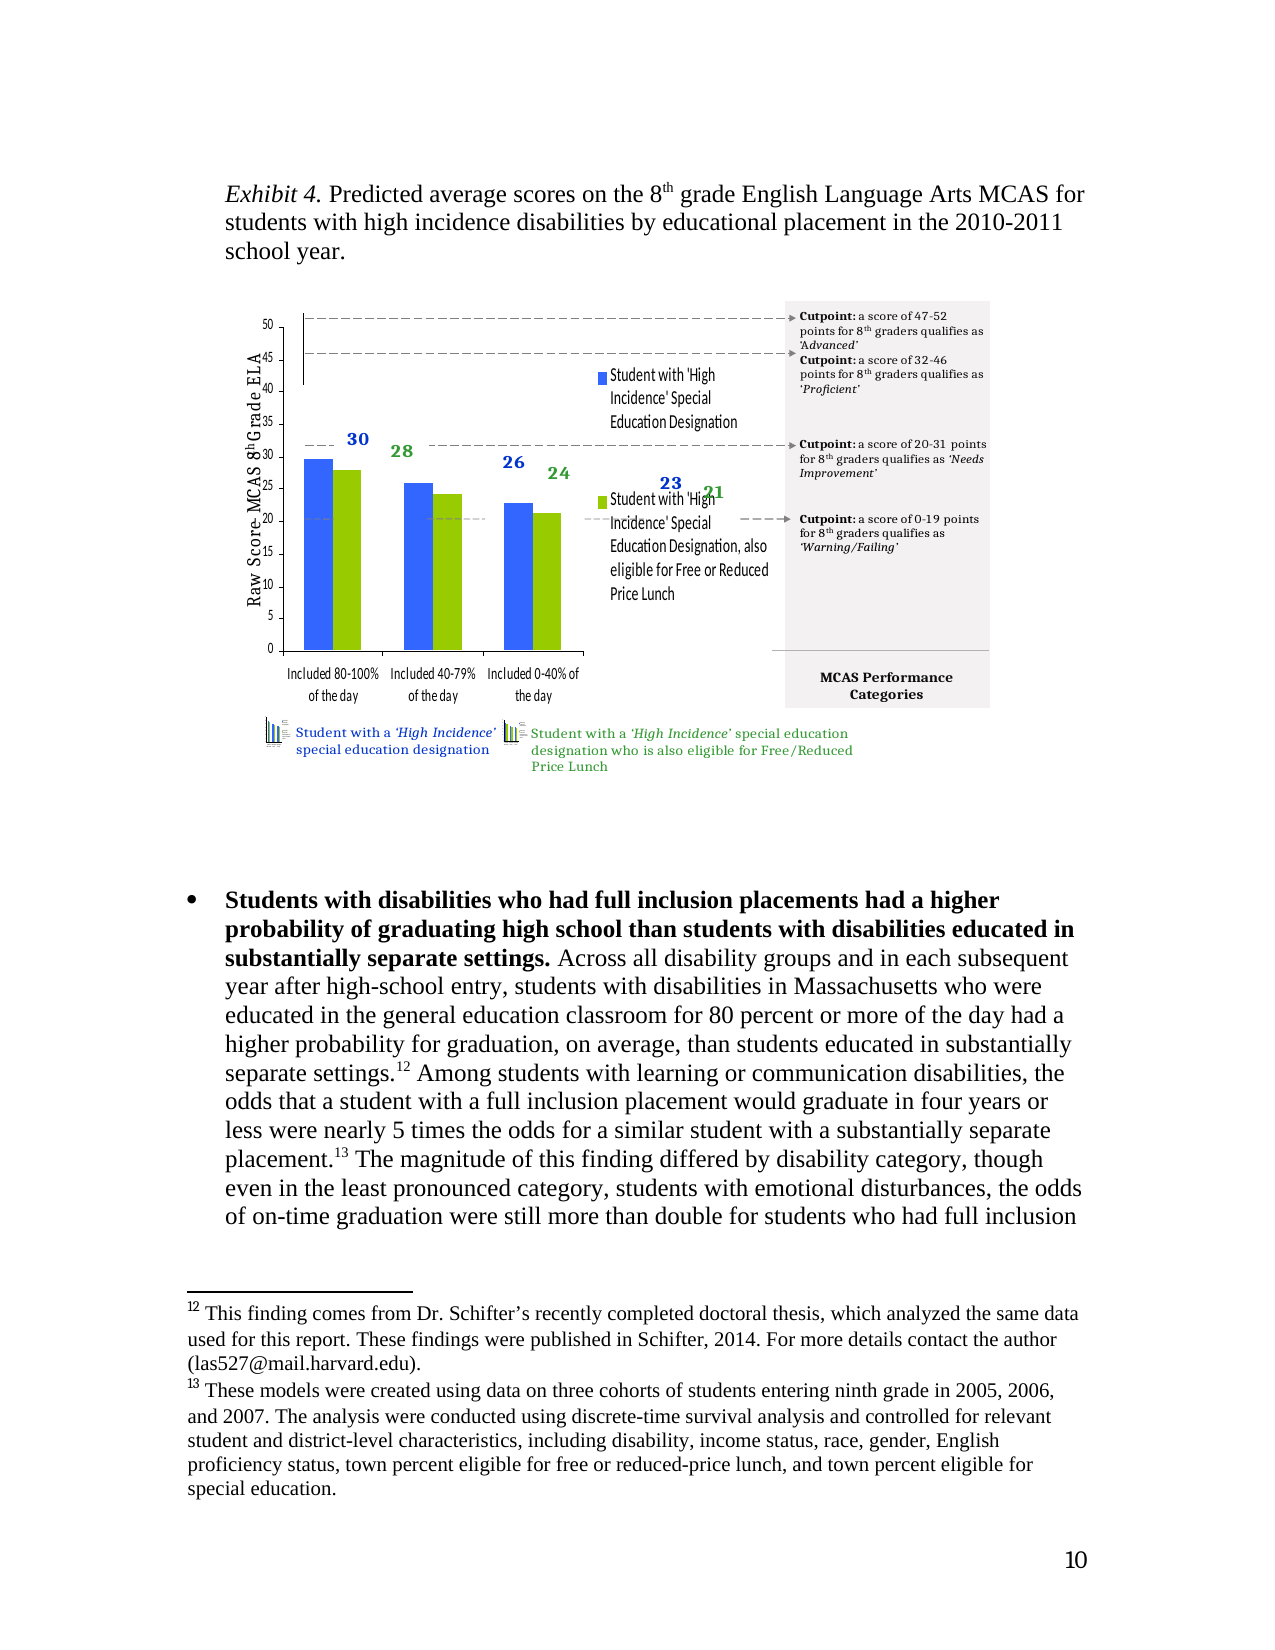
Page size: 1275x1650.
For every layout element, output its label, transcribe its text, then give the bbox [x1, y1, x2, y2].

text Exhibit 4. Predicted average scores on the 8th grade English Language Arts MCAS for students with high incidence disabilities by educational placement in the 2010-2011 school year. [225, 179, 1087, 265]
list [187, 885, 1087, 1230]
